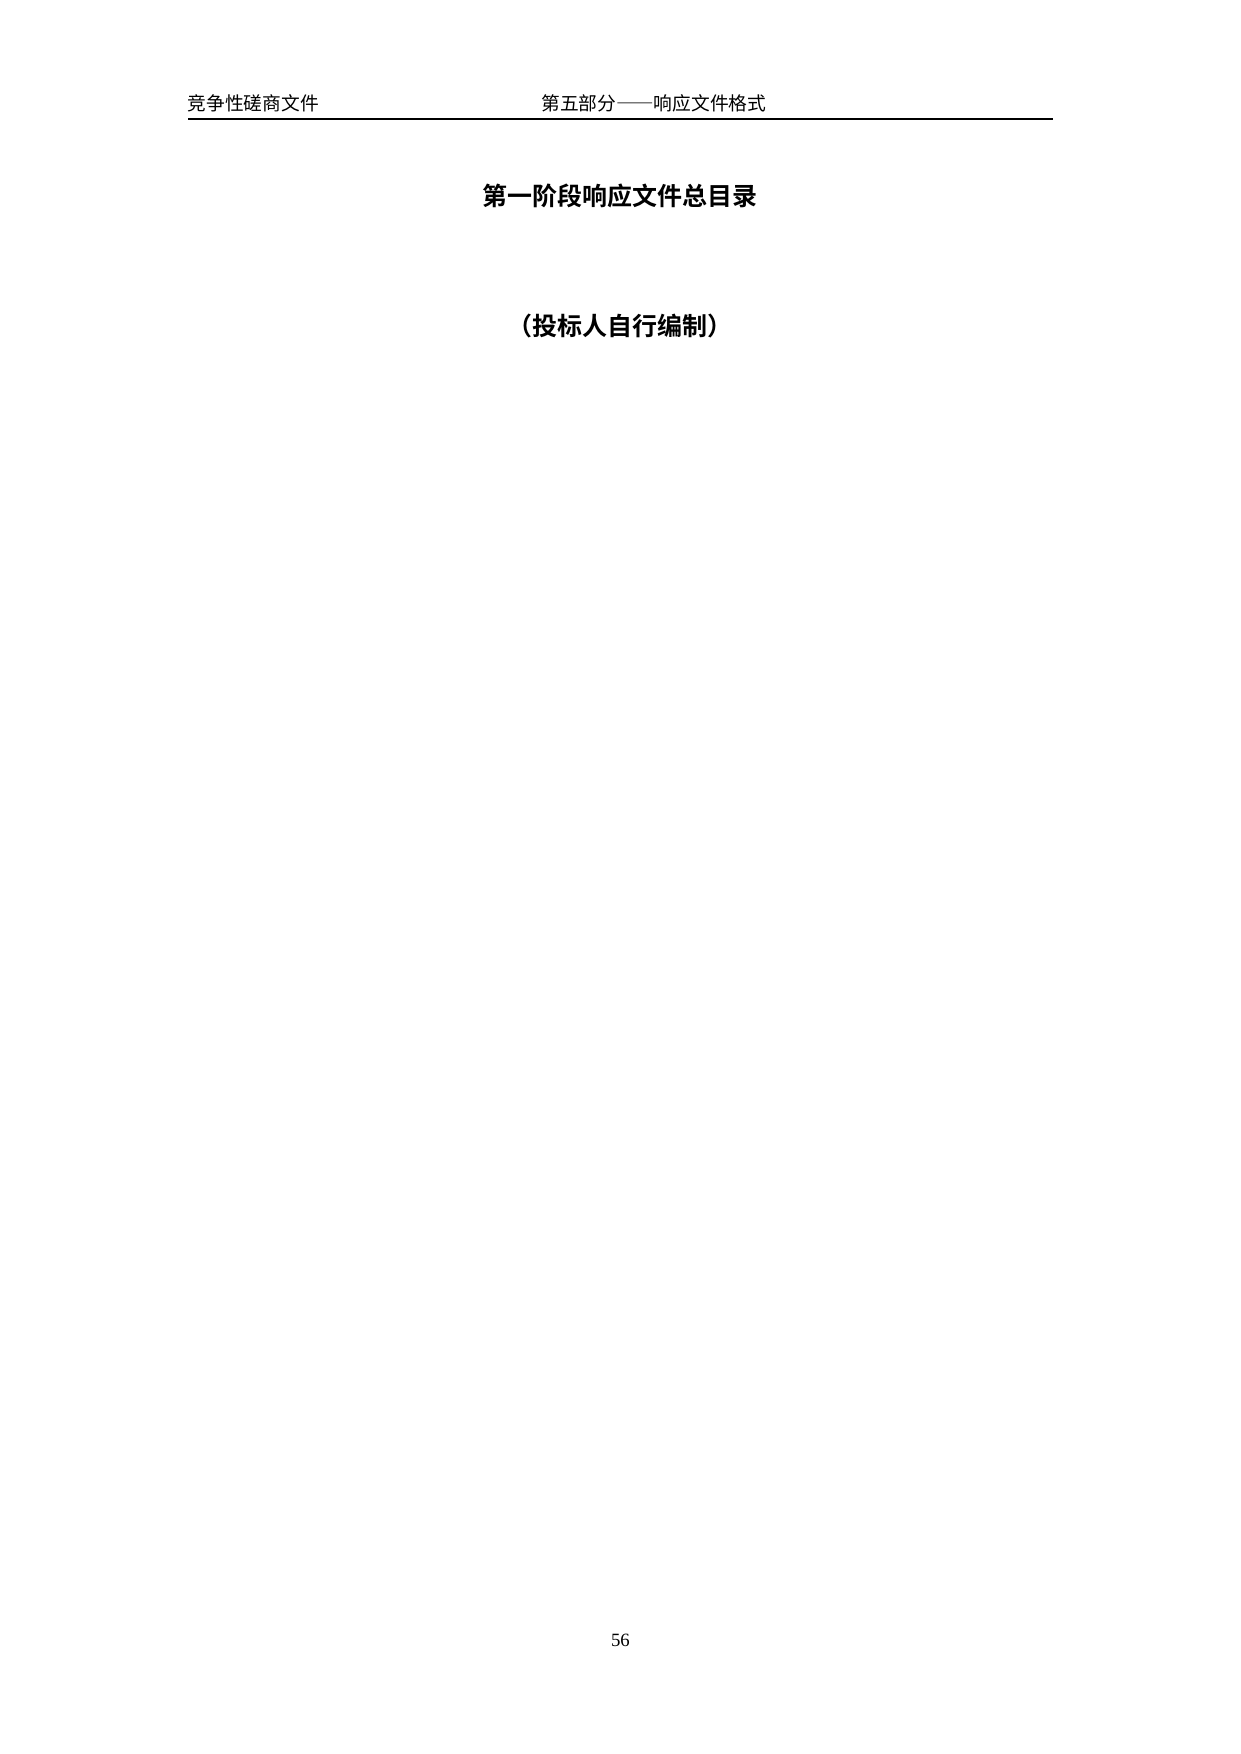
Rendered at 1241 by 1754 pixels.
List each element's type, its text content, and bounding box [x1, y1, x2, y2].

text （投标人自行编制） [187, 292, 1053, 357]
text 第一阶段响应文件总目录 [187, 162, 1053, 227]
